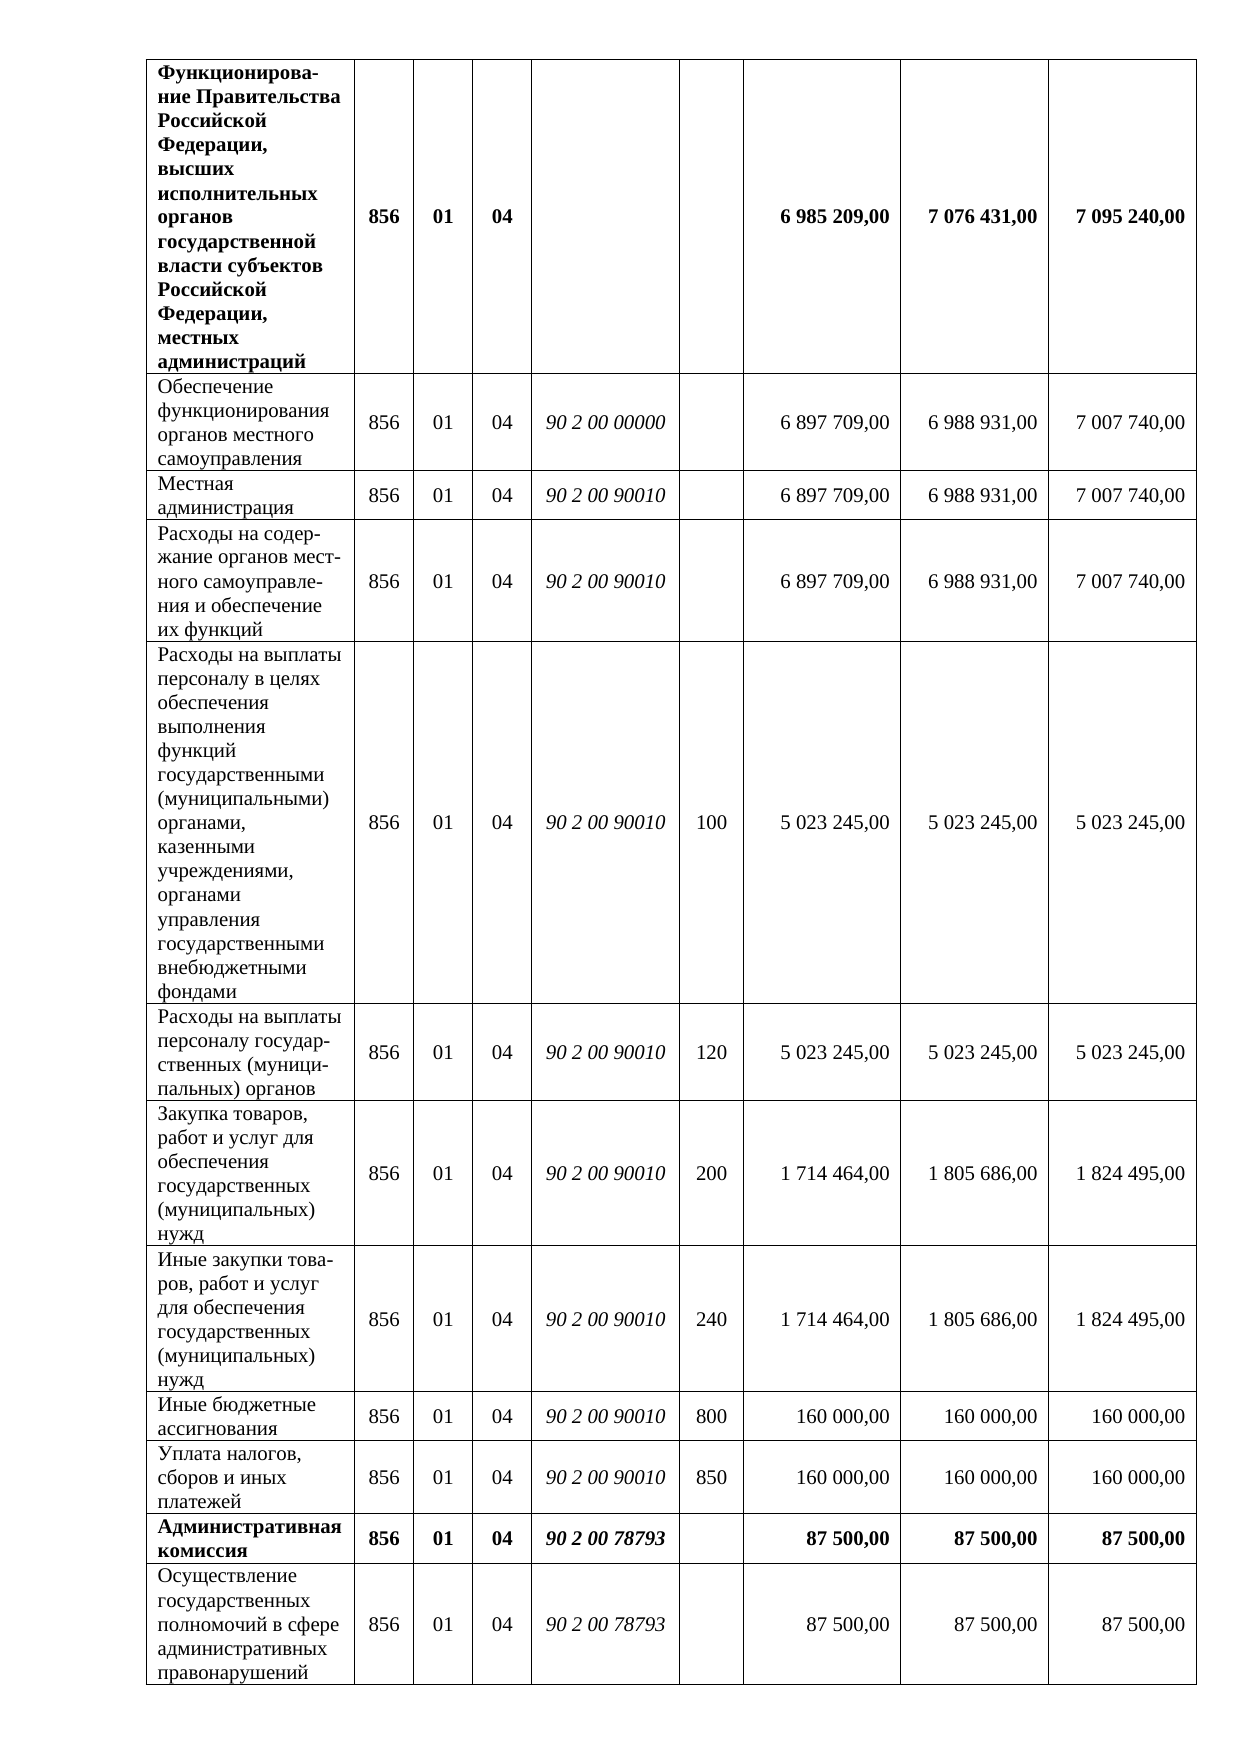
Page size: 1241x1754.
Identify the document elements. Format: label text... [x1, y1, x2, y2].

table_cell 04 [473, 520, 531, 641]
table_cell Осуществление государственных полномочий в сфере административных правонарушений [147, 1564, 354, 1684]
table_cell 856 [355, 1514, 413, 1562]
table_cell 1 824 495,00 [1049, 1101, 1196, 1245]
table_cell 90 2 00 90010 [532, 1441, 679, 1513]
table_cell Расходы на выплаты персоналу государ-ственных (муници-пальных) органов [147, 1004, 354, 1100]
table_cell [680, 1564, 743, 1684]
table_cell 90 2 00 90010 [532, 1101, 679, 1245]
table_cell 200 [680, 1101, 743, 1245]
table_cell 856 [355, 60, 413, 373]
table_cell 1 824 495,00 [1049, 1246, 1196, 1391]
table_cell 7 007 740,00 [1049, 471, 1196, 519]
table_cell 90 2 00 78793 [532, 1514, 679, 1562]
table_cell 856 [355, 520, 413, 641]
table_cell 01 [414, 520, 472, 641]
table_cell 1 805 686,00 [901, 1246, 1048, 1391]
table_cell 856 [355, 471, 413, 519]
table_cell 90 2 00 00000 [532, 374, 679, 470]
table_cell 856 [355, 1564, 413, 1684]
table_cell 120 [680, 1004, 743, 1100]
table_cell 04 [473, 374, 531, 470]
table_cell 01 [414, 1101, 472, 1245]
table_cell 5 023 245,00 [901, 1004, 1048, 1100]
table_cell 01 [414, 1564, 472, 1684]
table_cell 90 2 00 90010 [532, 1004, 679, 1100]
table_cell 04 [473, 1004, 531, 1100]
table_cell [680, 520, 743, 641]
table_cell 800 [680, 1392, 743, 1440]
table_cell 87 500,00 [1049, 1514, 1196, 1562]
table_cell 01 [414, 374, 472, 470]
table_cell [680, 1514, 743, 1562]
table_cell 87 500,00 [901, 1564, 1048, 1684]
table_cell 856 [355, 1004, 413, 1100]
table_cell Расходы на содер-жание органов мест-ного самоуправле-ния и обеспечение их функций [147, 520, 354, 641]
table_cell Административная комиссия [147, 1514, 354, 1562]
table_cell 90 2 00 90010 [532, 520, 679, 641]
table_cell 856 [355, 1101, 413, 1245]
table_cell 856 [355, 374, 413, 470]
table_cell 1 805 686,00 [901, 1101, 1048, 1245]
table_cell 90 2 00 90010 [532, 1246, 679, 1391]
table_cell 01 [414, 471, 472, 519]
table_cell 160 000,00 [901, 1441, 1048, 1513]
table_cell 87 500,00 [901, 1514, 1048, 1562]
table_cell 5 023 245,00 [1049, 642, 1196, 1003]
table_cell [680, 60, 743, 373]
table_cell 100 [680, 642, 743, 1003]
table_cell 5 023 245,00 [1049, 1004, 1196, 1100]
table_cell 04 [473, 1514, 531, 1562]
table_cell 160 000,00 [1049, 1441, 1196, 1513]
table_cell 5 023 245,00 [901, 642, 1048, 1003]
table_cell 7 007 740,00 [1049, 374, 1196, 470]
table_cell [680, 471, 743, 519]
table_cell 6 985 209,00 [744, 60, 900, 373]
table_cell 87 500,00 [744, 1564, 900, 1684]
table_cell 850 [680, 1441, 743, 1513]
table_cell 90 2 00 90010 [532, 642, 679, 1003]
table_cell 01 [414, 1246, 472, 1391]
table_cell 7 095 240,00 [1049, 60, 1196, 373]
table_cell 160 000,00 [1049, 1392, 1196, 1440]
table_cell 04 [473, 642, 531, 1003]
table_cell 6 897 709,00 [744, 471, 900, 519]
table_cell 856 [355, 1392, 413, 1440]
table_cell Обеспечение функционирования органов местного самоуправления [147, 374, 354, 470]
table_cell 01 [414, 60, 472, 373]
table_cell 160 000,00 [744, 1392, 900, 1440]
table_cell 1 714 464,00 [744, 1246, 900, 1391]
table_cell Функционирова-ние Правительства Российской Федерации, высших исполнительных органов государственной власти субъектов Российской Федерации, местных администраций [147, 60, 354, 373]
table_cell Иные бюджетные ассигнования [147, 1392, 354, 1440]
table_cell 5 023 245,00 [744, 642, 900, 1003]
table_cell 6 988 931,00 [901, 374, 1048, 470]
table_cell 01 [414, 1514, 472, 1562]
table_cell Местная администрация [147, 471, 354, 519]
table_cell 856 [355, 1246, 413, 1391]
table_cell 160 000,00 [901, 1392, 1048, 1440]
table_cell 6 897 709,00 [744, 520, 900, 641]
table_cell 7 076 431,00 [901, 60, 1048, 373]
table_cell 04 [473, 471, 531, 519]
table_cell [532, 60, 679, 373]
table_cell Расходы на выплаты персоналу в целях обеспечения выполнения функций государственными (муниципальными) органами, казенными учреждениями, органами управления государственными внебюджетными фондами [147, 642, 354, 1003]
table_cell 04 [473, 1564, 531, 1684]
table_cell 6 897 709,00 [744, 374, 900, 470]
table_cell 01 [414, 1004, 472, 1100]
table_cell Закупка товаров, работ и услуг для обеспечения государственных (муниципальных) нужд [147, 1101, 354, 1245]
table_cell 01 [414, 1392, 472, 1440]
table_cell 6 988 931,00 [901, 471, 1048, 519]
table_cell 01 [414, 1441, 472, 1513]
table_cell 87 500,00 [744, 1514, 900, 1562]
table_cell 7 007 740,00 [1049, 520, 1196, 641]
table_cell 856 [355, 1441, 413, 1513]
table_cell 04 [473, 1441, 531, 1513]
table_cell 04 [473, 1246, 531, 1391]
table_cell 160 000,00 [744, 1441, 900, 1513]
table_cell 04 [473, 1101, 531, 1245]
table_cell Уплата налогов, сборов и иных платежей [147, 1441, 354, 1513]
table_cell 6 988 931,00 [901, 520, 1048, 641]
table_cell 5 023 245,00 [744, 1004, 900, 1100]
table_cell [680, 374, 743, 470]
table_cell 1 714 464,00 [744, 1101, 900, 1245]
table_cell 856 [355, 642, 413, 1003]
table_cell 90 2 00 90010 [532, 471, 679, 519]
table_cell 90 2 00 78793 [532, 1564, 679, 1684]
table_cell 04 [473, 60, 531, 373]
table_cell 01 [414, 642, 472, 1003]
table_cell Иные закупки това-ров, работ и услуг для обеспечения государственных (муниципальных) нужд [147, 1246, 354, 1391]
table_cell 87 500,00 [1049, 1564, 1196, 1684]
table_cell 240 [680, 1246, 743, 1391]
table_cell 90 2 00 90010 [532, 1392, 679, 1440]
table_cell 04 [473, 1392, 531, 1440]
